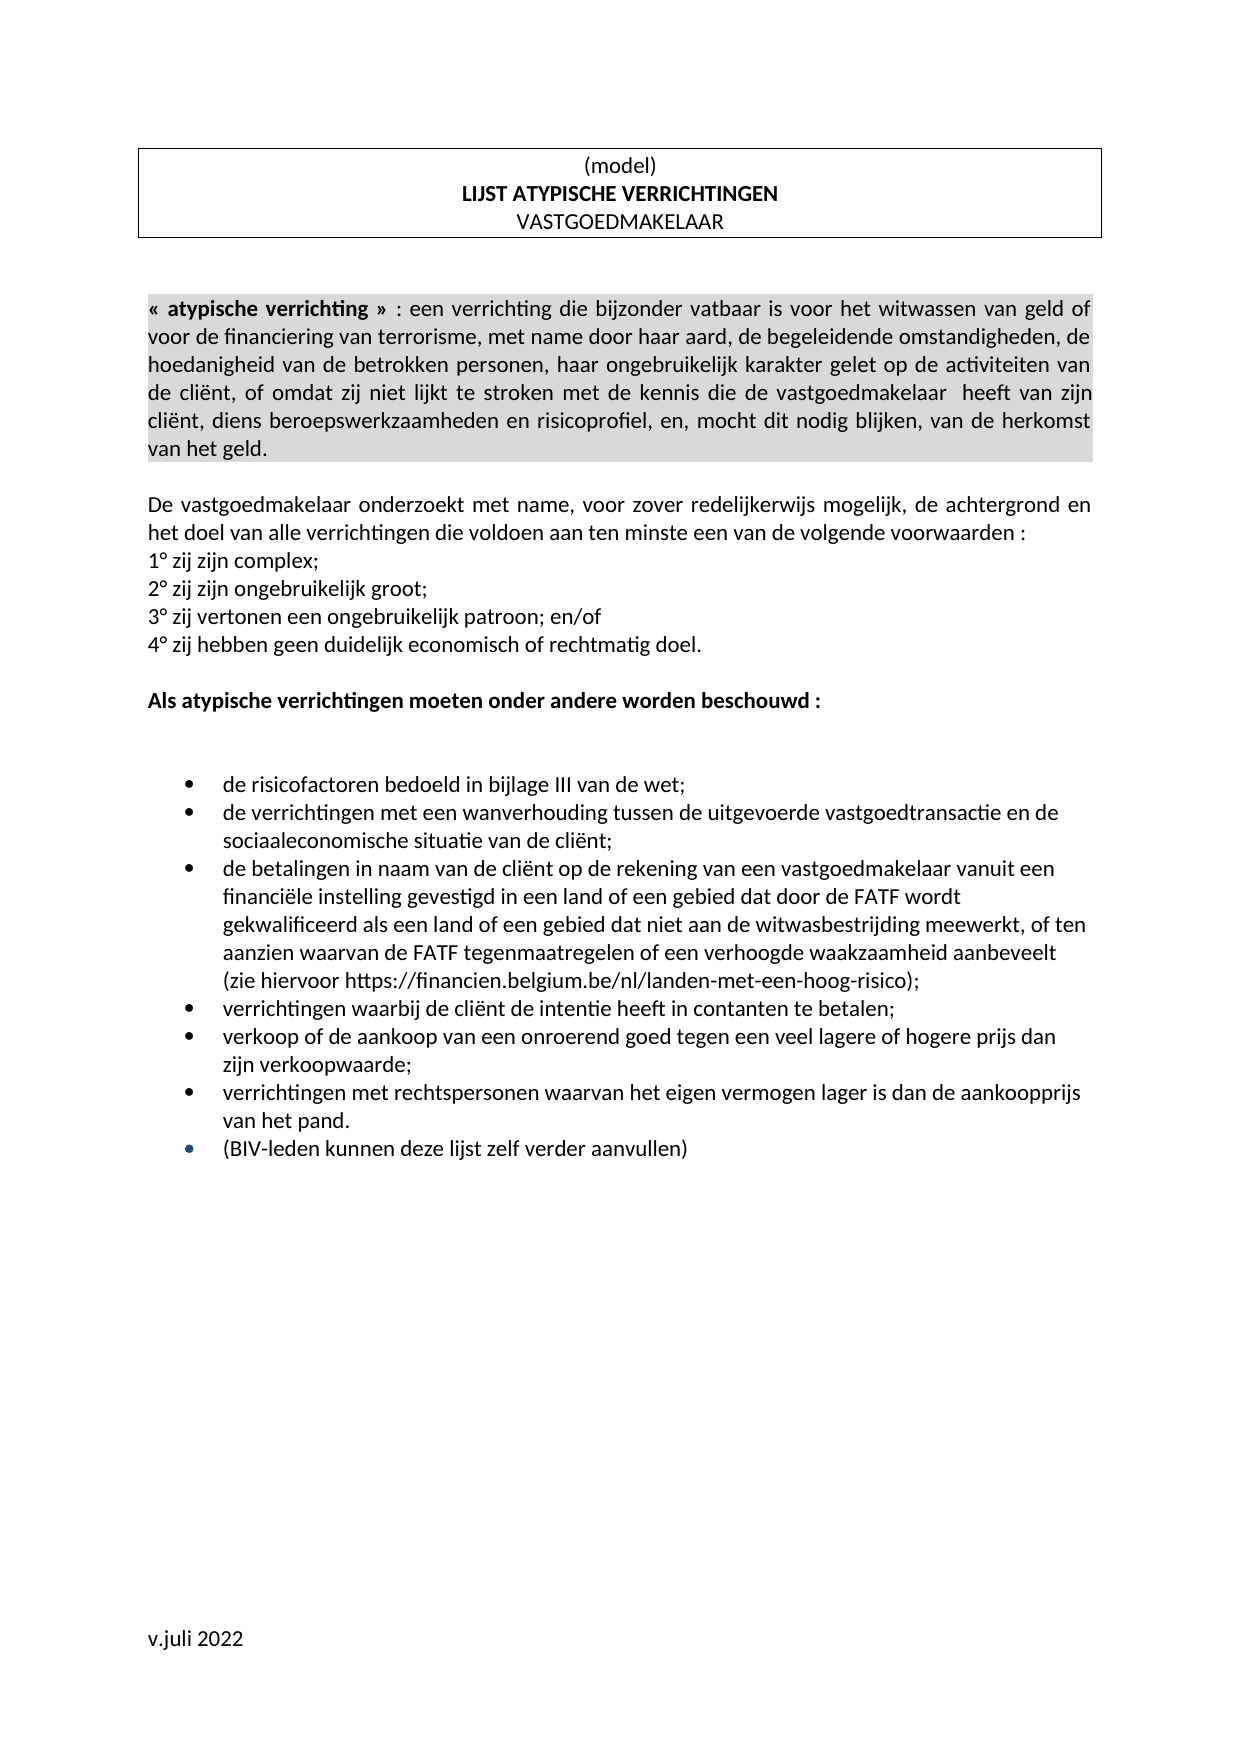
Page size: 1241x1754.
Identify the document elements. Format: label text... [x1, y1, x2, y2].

text « atypische verrichting » : een verrichting die bijzonder vatbaar is voor het witwassen van geld of voor de financiering van terrorisme, met name door haar aard, de begeleidende omstandigheden, de hoedanigheid van de betrokken personen, haar ongebruikelijk karakter gelet op de activiteiten van de cliënt, of omdat zij niet lijkt te stroken met de kennis die de vastgoedmakelaar heeft van zijn cliënt, diens beroepswerkzaamheden en risicoprofiel, en, mocht dit nodig blijken, van de herkomst van het geld. [148, 294, 1093, 462]
text LIJST ATYPISCHE VERRICHTINGEN [148, 179, 1093, 204]
text Als atypische verrichtingen moeten onder andere worden beschouwd : [148, 686, 1093, 714]
list verkoop of de aankoop van een onroerend goed tegen een veel lagere of hogere prijs dan zijn verkoopwaarde; [185, 1022, 1093, 1078]
text 2° zij zijn ongebruikelijk groot; [148, 574, 1093, 602]
text VASTGOEDMAKELAAR [139, 204, 1101, 237]
text 4° zij hebben geen duidelijk economisch of rechtmatig doel. [148, 630, 1093, 658]
text (model) [139, 149, 1101, 179]
text 1° zij zijn complex; [148, 546, 1093, 574]
list verrichtingen waarbij de cliënt de intentie heeft in contanten te betalen; [185, 994, 1093, 1022]
list de risicofactoren bedoeld in bijlage III van de wet; [185, 770, 1093, 798]
list verrichtingen met rechtspersonen waarvan het eigen vermogen lager is dan de aankoopprijs van het pand. [185, 1078, 1093, 1134]
list de betalingen in naam van de cliënt op de rekening van een vastgoedmakelaar vanuit een financiële instelling gevestigd in een land of een gebied dat door de FATF wordt gekwalificeerd als een land of een gebied dat niet aan de witwasbestrijding meewerkt, of ten aanzien waarvan de FATF tegenmaatregelen of een verhoogde waakzaamheid aanbeveelt (zie hiervoor https://financien.belgium.be/nl/landen-met-een-hoog-risico); [185, 854, 1093, 994]
list de verrichtingen met een wanverhouding tussen de uitgevoerde vastgoedtransactie en de sociaaleconomische situatie van de cliënt; [185, 798, 1093, 854]
text De vastgoedmakelaar onderzoekt met name, voor zover redelijkerwijs mogelijk, de achtergrond en het doel van alle verrichtingen die voldoen aan ten minste een van de volgende voorwaarden : [148, 490, 1093, 546]
text 3° zij vertonen een ongebruikelijk patroon; en/of [148, 602, 1093, 630]
list (BIV-leden kunnen deze lijst zelf verder aanvullen) [185, 1134, 1093, 1163]
